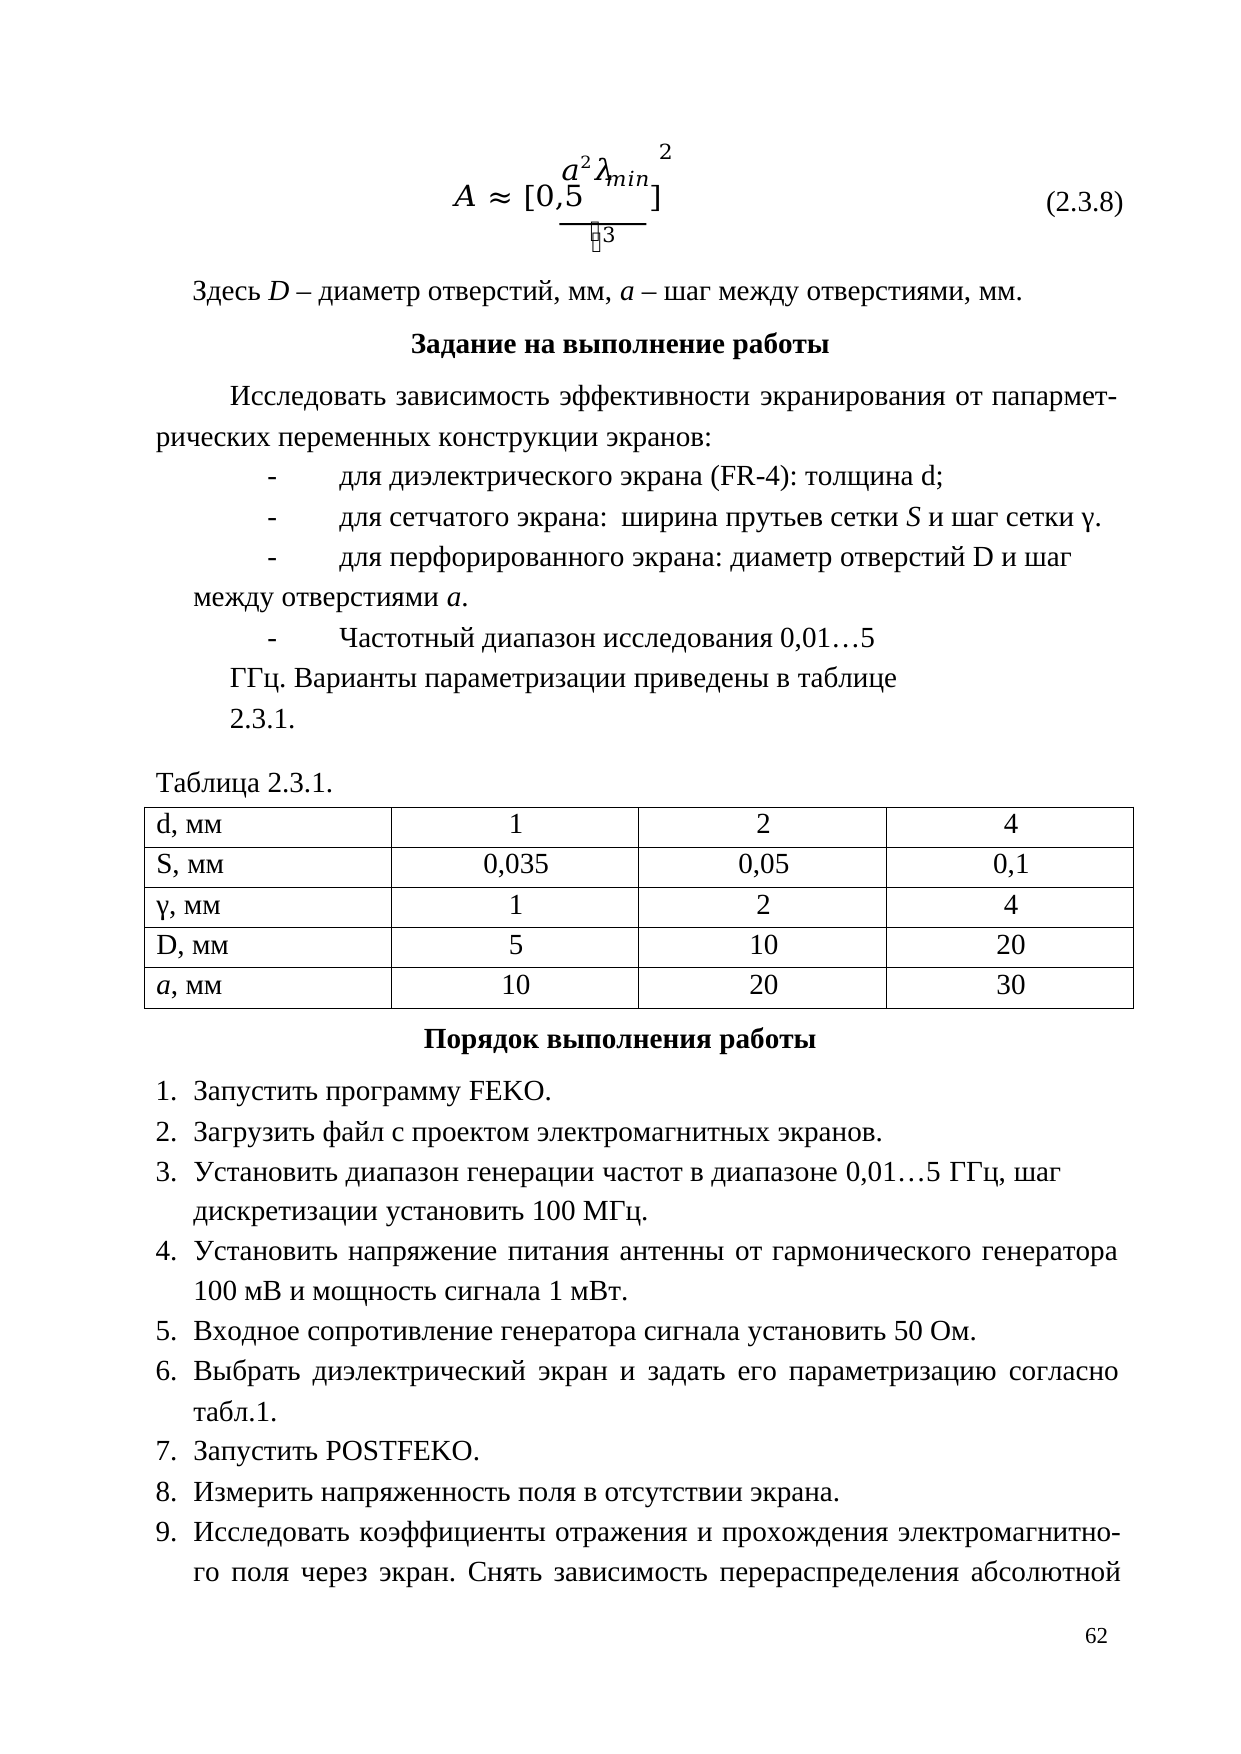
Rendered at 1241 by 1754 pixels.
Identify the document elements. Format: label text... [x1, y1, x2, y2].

list Входное сопротивление генератора сигнала установить 50 Ом. [155, 1313, 1155, 1347]
list Запустить POSTFEKO. [155, 1434, 1155, 1467]
table_cell 5 [392, 928, 638, 967]
table_cell 0,035 [392, 848, 638, 887]
table_cell D, мм [145, 928, 391, 967]
list Измерить напряженность поля в отсутствии экрана. [155, 1474, 1155, 1508]
table_cell 0,1 [887, 848, 1133, 887]
list для диэлектрического экрана (FR-4): толщина d; [267, 459, 1155, 492]
list для сетчатого экрана: ширина прутьев сетки S и шаг сетки γ. [267, 499, 1155, 533]
table_header 𝑎2𝜆 2 𝐴 ≈ [0,5 𝑚𝑖𝑛] 𝐷3 [429, 156, 858, 259]
table_cell 10 [392, 968, 638, 1008]
table_cell 2 [639, 888, 886, 927]
list Установить напряжение питания антенны от гармонического генератора 100 мВ и мощность сигнала 1 мВт. [155, 1233, 1121, 1307]
list для перфорированного экрана: диаметр отверстий D и шаг между отверстиями a. [193, 539, 1123, 613]
table_cell 10 [639, 928, 886, 967]
table_cell 0,05 [639, 848, 886, 887]
subtitle Порядок выполнения работы [424, 1021, 1155, 1055]
list Загрузить файл с проектом электромагнитных экранов. [155, 1114, 1155, 1147]
table_cell 4 [887, 888, 1133, 927]
table_header 1 [392, 808, 638, 847]
table_cell γ, мм [145, 888, 391, 927]
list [155, 1514, 1122, 1588]
table_cell 20 [887, 928, 1133, 967]
table_header 2 [639, 808, 886, 847]
text Таблица 2.3.1. [156, 765, 1155, 799]
list Установить диапазон генерации частот в диапазоне 0,01…5 ГГц, шаг дискретизации установить 100 МГц. [155, 1154, 1122, 1227]
text Исследовать зависимость эффективности экранирования от папармет- рических переменных конструкции экранов: [156, 378, 1155, 452]
table_cell 20 [639, 968, 886, 1008]
table_header (2.3.8) [858, 156, 1144, 259]
subtitle Задание на выполнение работы [411, 326, 1155, 360]
table_cell 30 [887, 968, 1133, 1008]
text Здесь D – диаметр отверстий, мм, a – шаг между отверстиями, мм. [192, 273, 1155, 306]
table_header 4 [887, 808, 1133, 847]
list Выбрать диэлектрический экран и задать его параметризацию согласно табл.1. [155, 1353, 1122, 1427]
table_cell S, мм [145, 848, 391, 887]
table_cell 1 [392, 888, 638, 927]
list Частотный диапазон исследования 0,01…5 ГГц. Варианты параметризации приведены в таблице 2.3.1. [229, 620, 939, 735]
list Запустить программу FEKO. [155, 1073, 1155, 1107]
table_cell a, мм [145, 968, 391, 1008]
table_header d, мм [145, 808, 391, 847]
